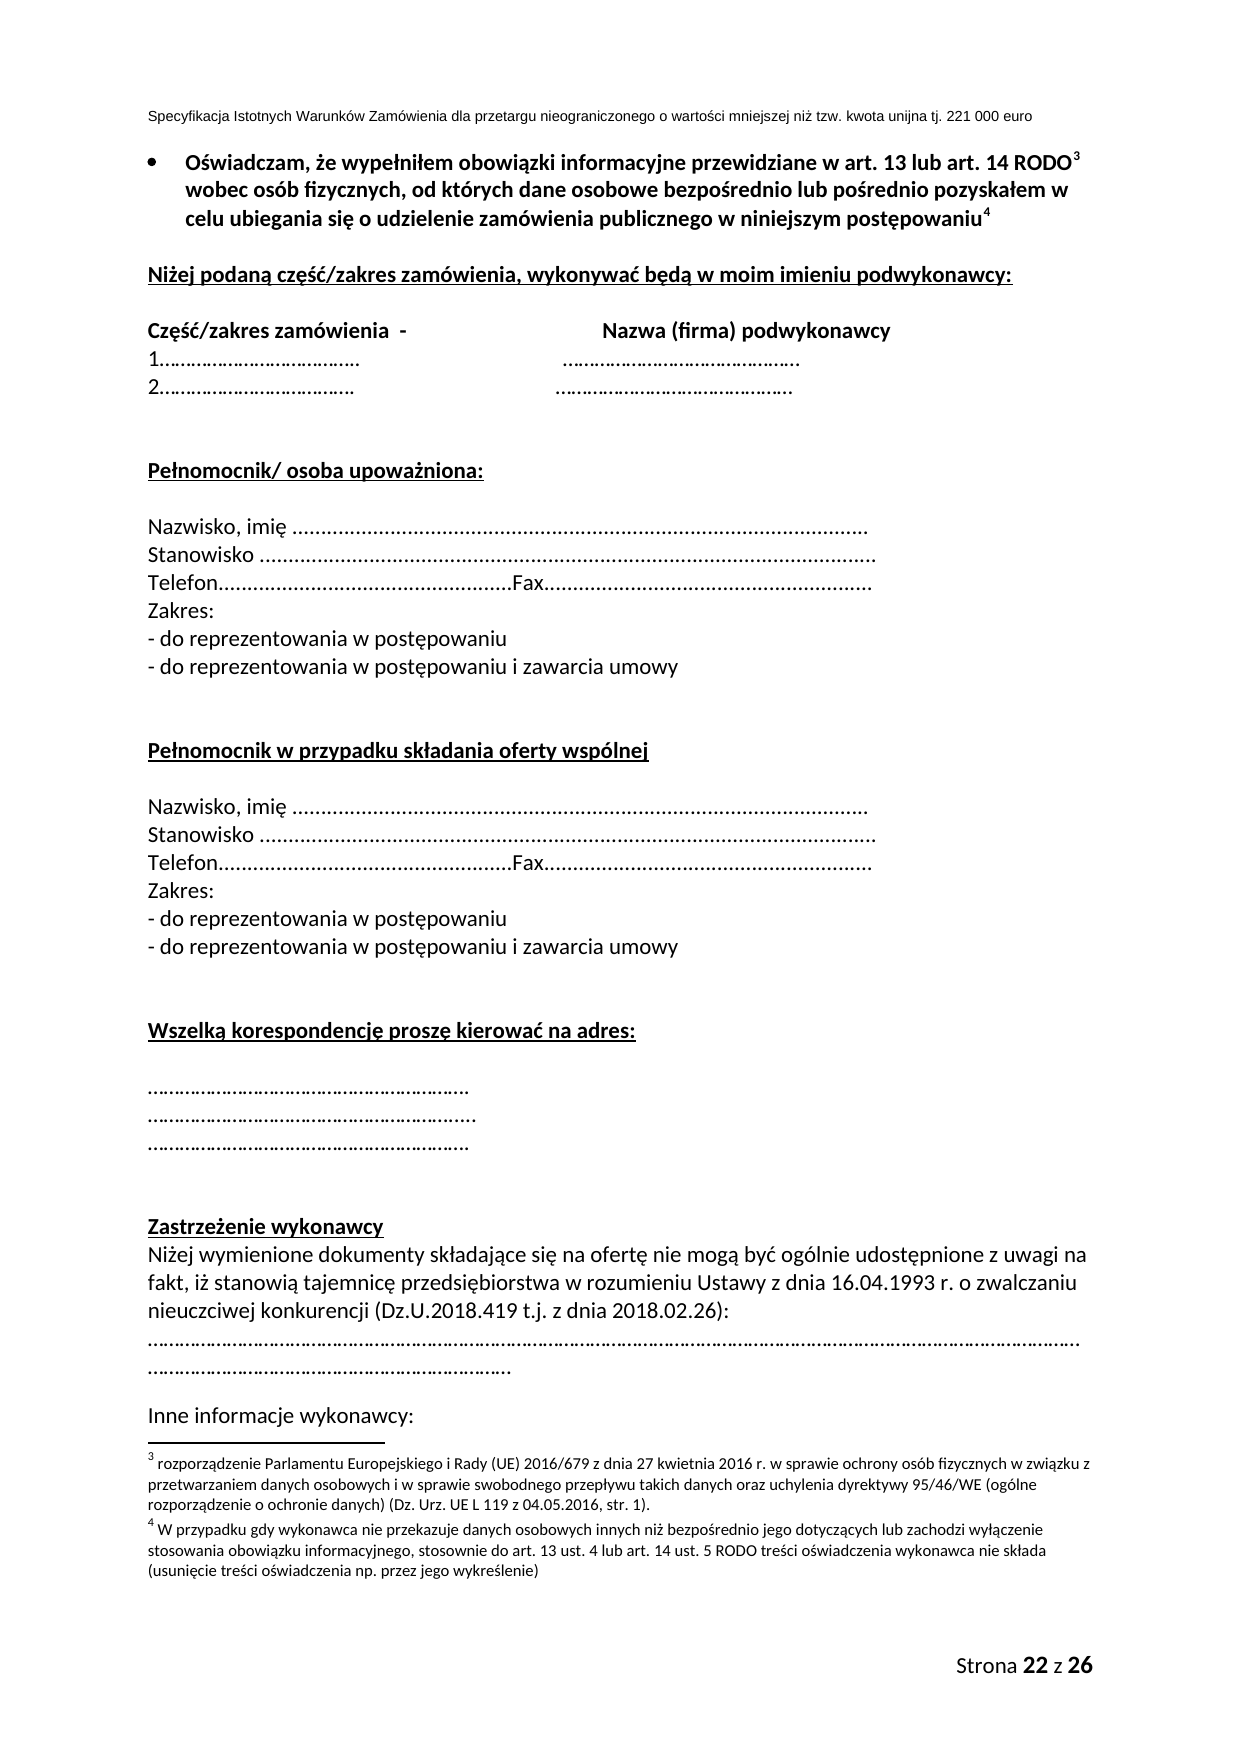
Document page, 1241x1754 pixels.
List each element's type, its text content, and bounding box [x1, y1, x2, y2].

text Niżej wymienione dokumenty składające się na ofertę nie mogą być ogólnie udostępnione z uwagi na fakt, iż stanowią tajemnicę przedsiębiorstwa w rozumieniu Ustawy z dnia 16.04.1993 r. o zwalczaniu nieuczciwej konkurencji (Dz.U.2018.419 t.j. z dnia 2018.02.26): [148, 1240, 1093, 1324]
text Pełnomocnik w przypadku składania oferty wspólnej [148, 736, 1093, 764]
text - do reprezentowania w postępowaniu [148, 624, 1093, 652]
text Zastrzeżenie wykonawcy [148, 1212, 1093, 1240]
text Telefon...................................................Fax......................................................... [148, 848, 1093, 876]
text - do reprezentowania w postępowaniu i zawarcia umowy [148, 652, 1093, 680]
text - do reprezentowania w postępowaniu [148, 904, 1093, 932]
text ……………………………………………………. [148, 1128, 1093, 1156]
text Stanowisko ........................................................................................................... [148, 540, 1093, 568]
text Zakres: [148, 876, 1093, 904]
text Nazwisko, imię .................................................................................................... [148, 792, 1093, 820]
text 1……………………………….. ……………………………………… [148, 344, 1093, 372]
text Wszelką korespondencję proszę kierować na adres: [148, 1016, 1093, 1044]
text Nazwisko, imię .................................................................................................... [148, 512, 1093, 540]
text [148, 1324, 1093, 1381]
text 2………………………………. ……………………………………… [148, 372, 1093, 400]
text Telefon...................................................Fax......................................................... [148, 568, 1093, 596]
list Oświadczam, że wypełniłem obowiązki informacyjne przewidziane w art. 13 lub art. 14 RODO wobec osób fizycznych, od których dane osobowe bezpośrednio lub pośrednio pozyskałem w celu ubiegania się o udzielenie zamówienia publicznego w niniejszym postępowaniu [148, 148, 1093, 232]
text Inne informacje wykonawcy: [148, 1401, 1093, 1429]
text Stanowisko ........................................................................................................... [148, 820, 1093, 848]
text Pełnomocnik/ osoba upoważniona: [148, 456, 1093, 484]
text Zakres: [148, 596, 1093, 624]
text Niżej podaną część/zakres zamówienia, wykonywać będą w moim imieniu podwykonawcy: [148, 260, 1093, 288]
text Część/zakres zamówienia - Nazwa (firma) podwykonawcy [148, 316, 1093, 344]
text ……………………………………………………. [148, 1072, 1093, 1100]
text …………………………………………………..... [148, 1100, 1093, 1128]
text - do reprezentowania w postępowaniu i zawarcia umowy [148, 932, 1093, 960]
